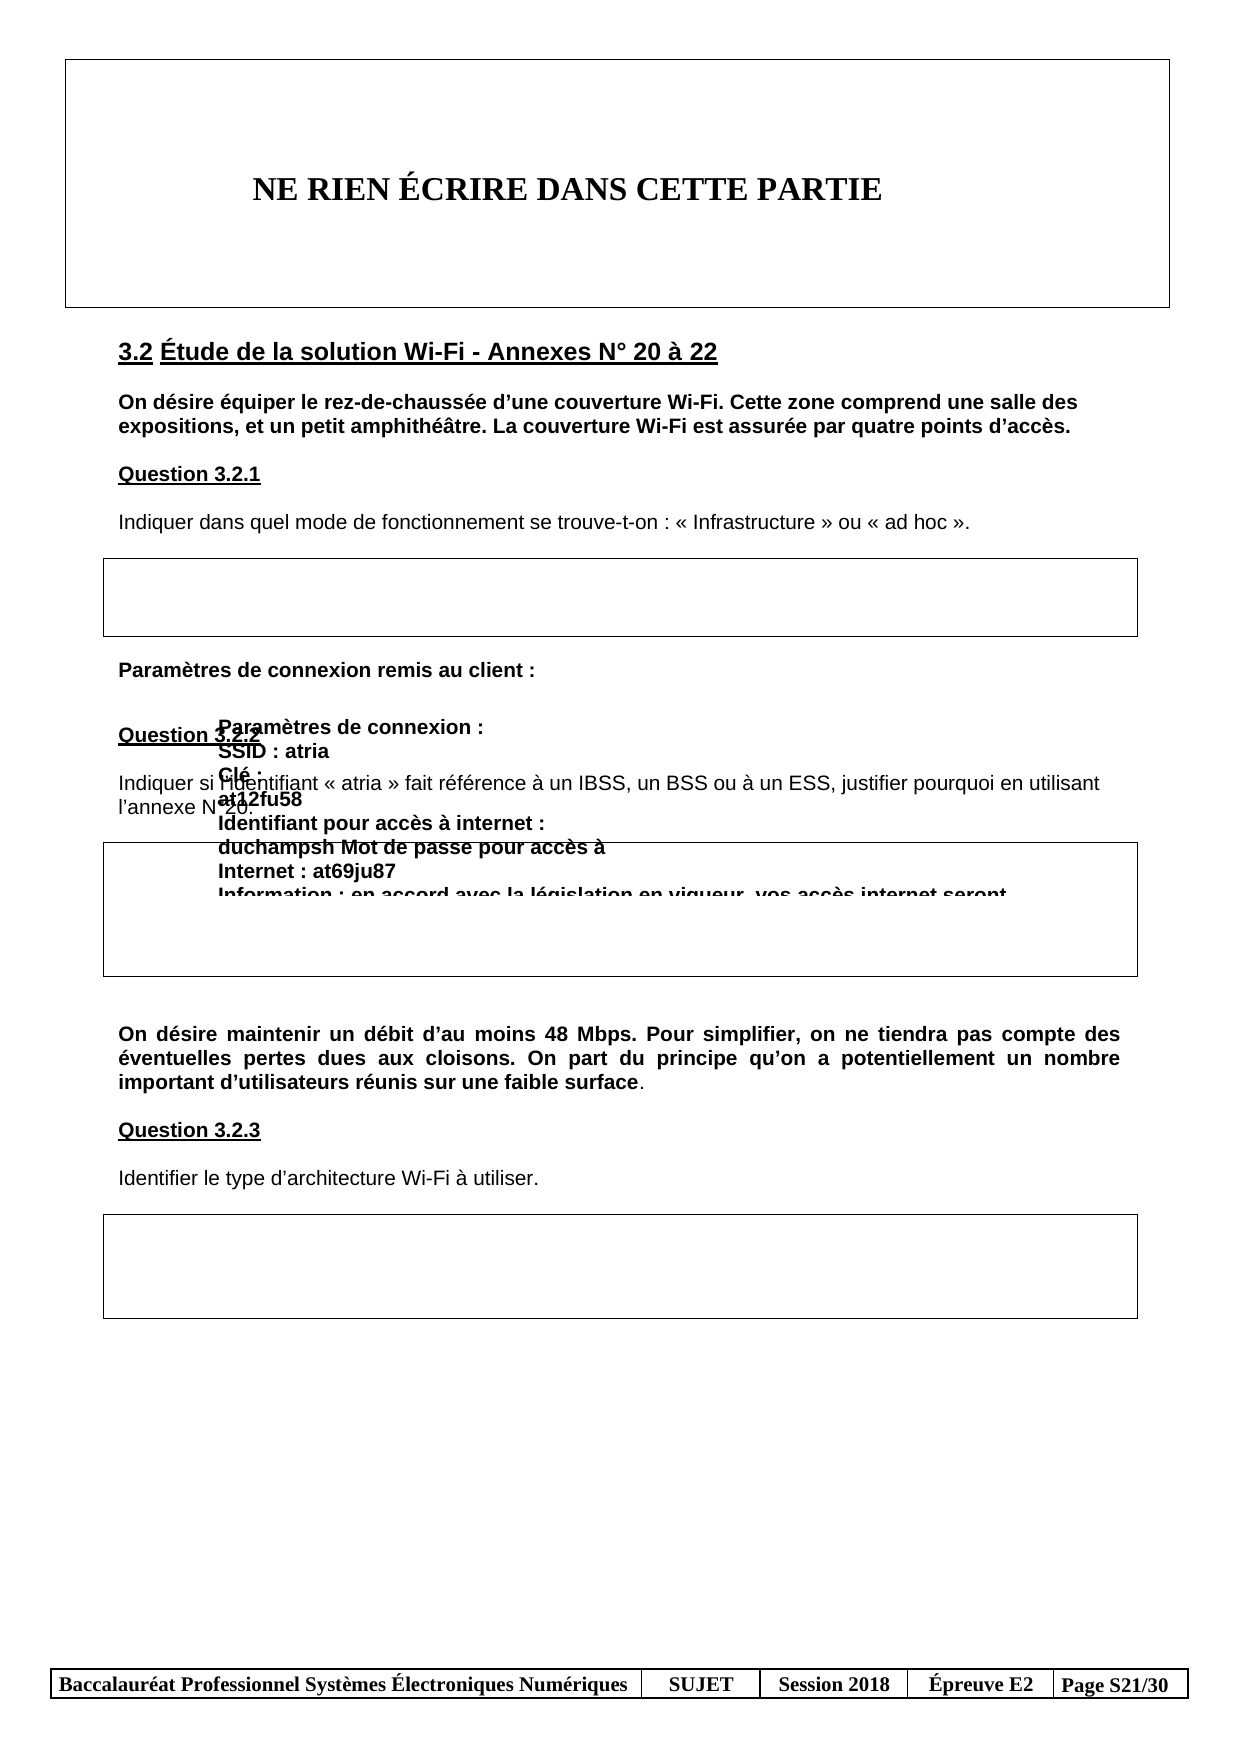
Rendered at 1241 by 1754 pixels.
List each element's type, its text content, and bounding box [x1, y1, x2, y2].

text On désire équiper le rez-de-chaussée d’une couverture Wi-Fi. Cette zone comprend une salle des expositions, et un petit amphithéâtre. La couverture Wi-Fi est assurée par quatre points d’accès. [118, 390, 1119, 438]
text Question 3.2.3 [118, 1118, 1211, 1142]
text Question 3.2.2 [118, 722, 1211, 746]
subtitle Étude de la solution Wi-Fi - Annexes N° 20 à 22 [118, 337, 1211, 366]
text Question 3.2.1 [118, 462, 1211, 486]
text Paramètres de connexion remis au client : [118, 658, 1211, 682]
text Indiquer dans quel mode de fonctionnement se trouve-t-on : « Infrastructure » ou « ad hoc ». [118, 509, 1211, 533]
text Indiquer si l’identifiant « atria » fait référence à un IBSS, un BSS ou à un ESS, justifier pourquoi en utilisant l’annexe N°20. [118, 771, 1119, 818]
text On désire maintenir un débit d’au moins 48 Mbps. Pour simplifier, on ne tiendra pas compte des éventuelles pertes dues aux cloisons. On part du principe qu’on a potentiellement un nombre important d’utilisateurs réunis sur une faible surface. [118, 1022, 1122, 1094]
text Identifier le type d’architecture Wi-Fi à utiliser. [118, 1166, 1211, 1190]
